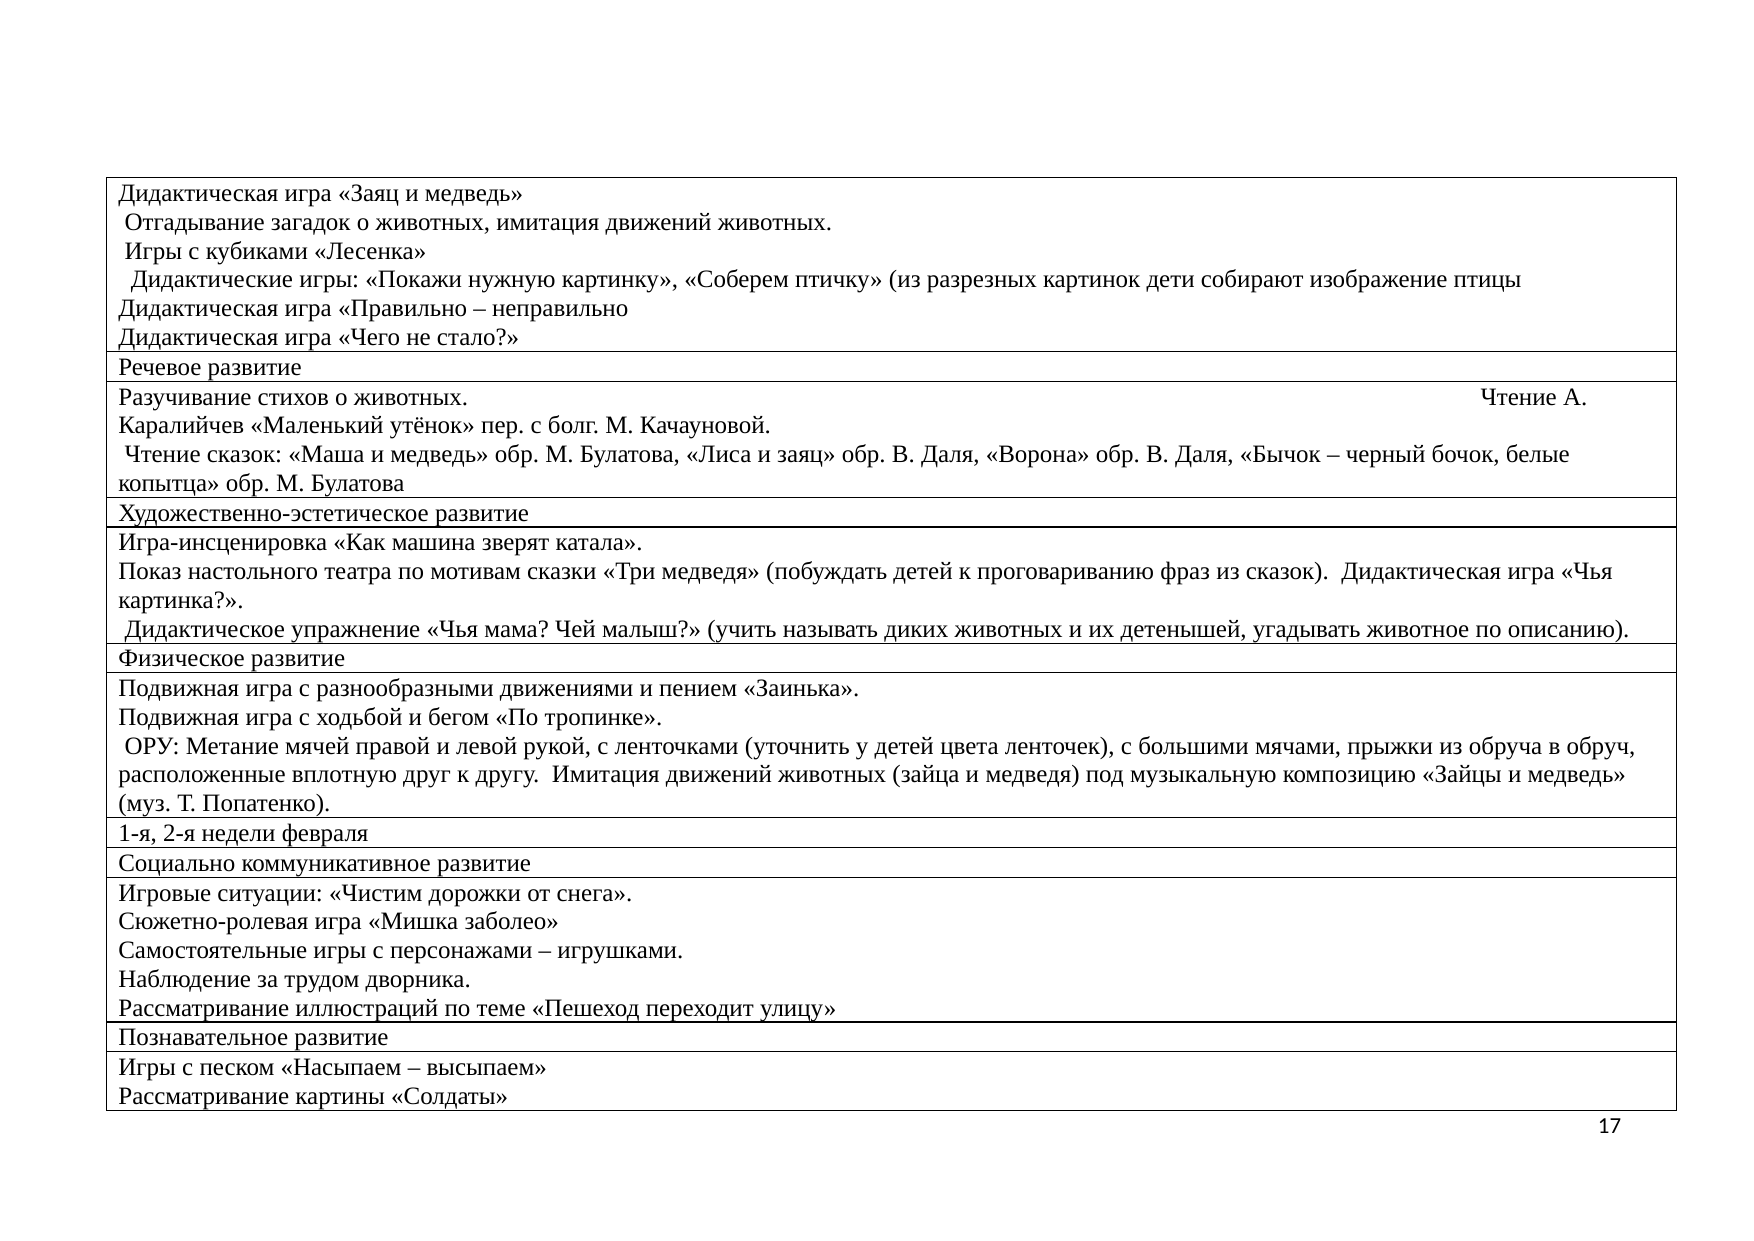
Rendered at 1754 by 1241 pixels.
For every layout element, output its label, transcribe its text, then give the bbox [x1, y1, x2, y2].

table_cell Дидактическая игра «Заяц и медведь» Отгадывание загадок о животных, имитация движений животных. Игры с кубиками «Лесенка» Дидактические игры: «Покажи нужную картинку», «Соберем птичку» (из разрезных картинок дети собирают изображение птицы Дидактическая игра «Правильно – неправильно Дидактическая игра «Чего не стало?» [107, 178, 1676, 351]
table_cell Игровые ситуации: «Чистим дорожки от снега». Сюжетно-ролевая игра «Мишка заболео» Самостоятельные игры с персонажами – игрушками. Наблюдение за трудом дворника. Рассматривание иллюстраций по теме «Пешеход переходит улицу» [107, 878, 1676, 1021]
table_cell Игра-инсценировка «Как машина зверят катала». Показ настольного театра по мотивам сказки «Три медведя» (побуждать детей к проговариванию фраз из сказок). Дидактическая игра «Чья картинка?». Дидактическое упражнение «Чья мама? Чей малыш?» (учить называть диких животных и их детенышей, угадывать животное по описанию). [107, 528, 1676, 642]
table_cell Социально коммуникативное развитие [107, 848, 1676, 877]
table_cell Художественно-эстетическое развитие [107, 498, 1676, 526]
table_cell Разучивание стихов о животных. Чтение А. Каралийчев «Маленький утёнок» пер. с болг. М. Качауновой. Чтение сказок: «Маша и медведь» обр. М. Булатова, «Лиса и заяц» обр. В. Даля, «Ворона» обр. В. Даля, «Бычок – черный бочок, белые копытца» обр. М. Булатова [107, 382, 1676, 497]
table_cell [107, 1052, 1676, 1110]
table_cell Речевое развитие [107, 352, 1676, 381]
table_cell Подвижная игра с разнообразными движениями и пением «Заинька». Подвижная игра с ходьбой и бегом «По тропинке». ОРУ: Метание мячей правой и левой рукой, с ленточками (уточнить у детей цвета ленточек), с большими мячами, прыжки из обруча в обруч, расположенные вплотную друг к другу. Имитация движений животных (зайца и медведя) под музыкальную композицию «Зайцы и медведь» (муз. Т. Попатенко). [107, 673, 1676, 817]
table_cell Физическое развитие [107, 644, 1676, 672]
table_cell 1-я, 2-я недели февраля [107, 818, 1676, 847]
table_cell Познавательное развитие [107, 1023, 1676, 1051]
